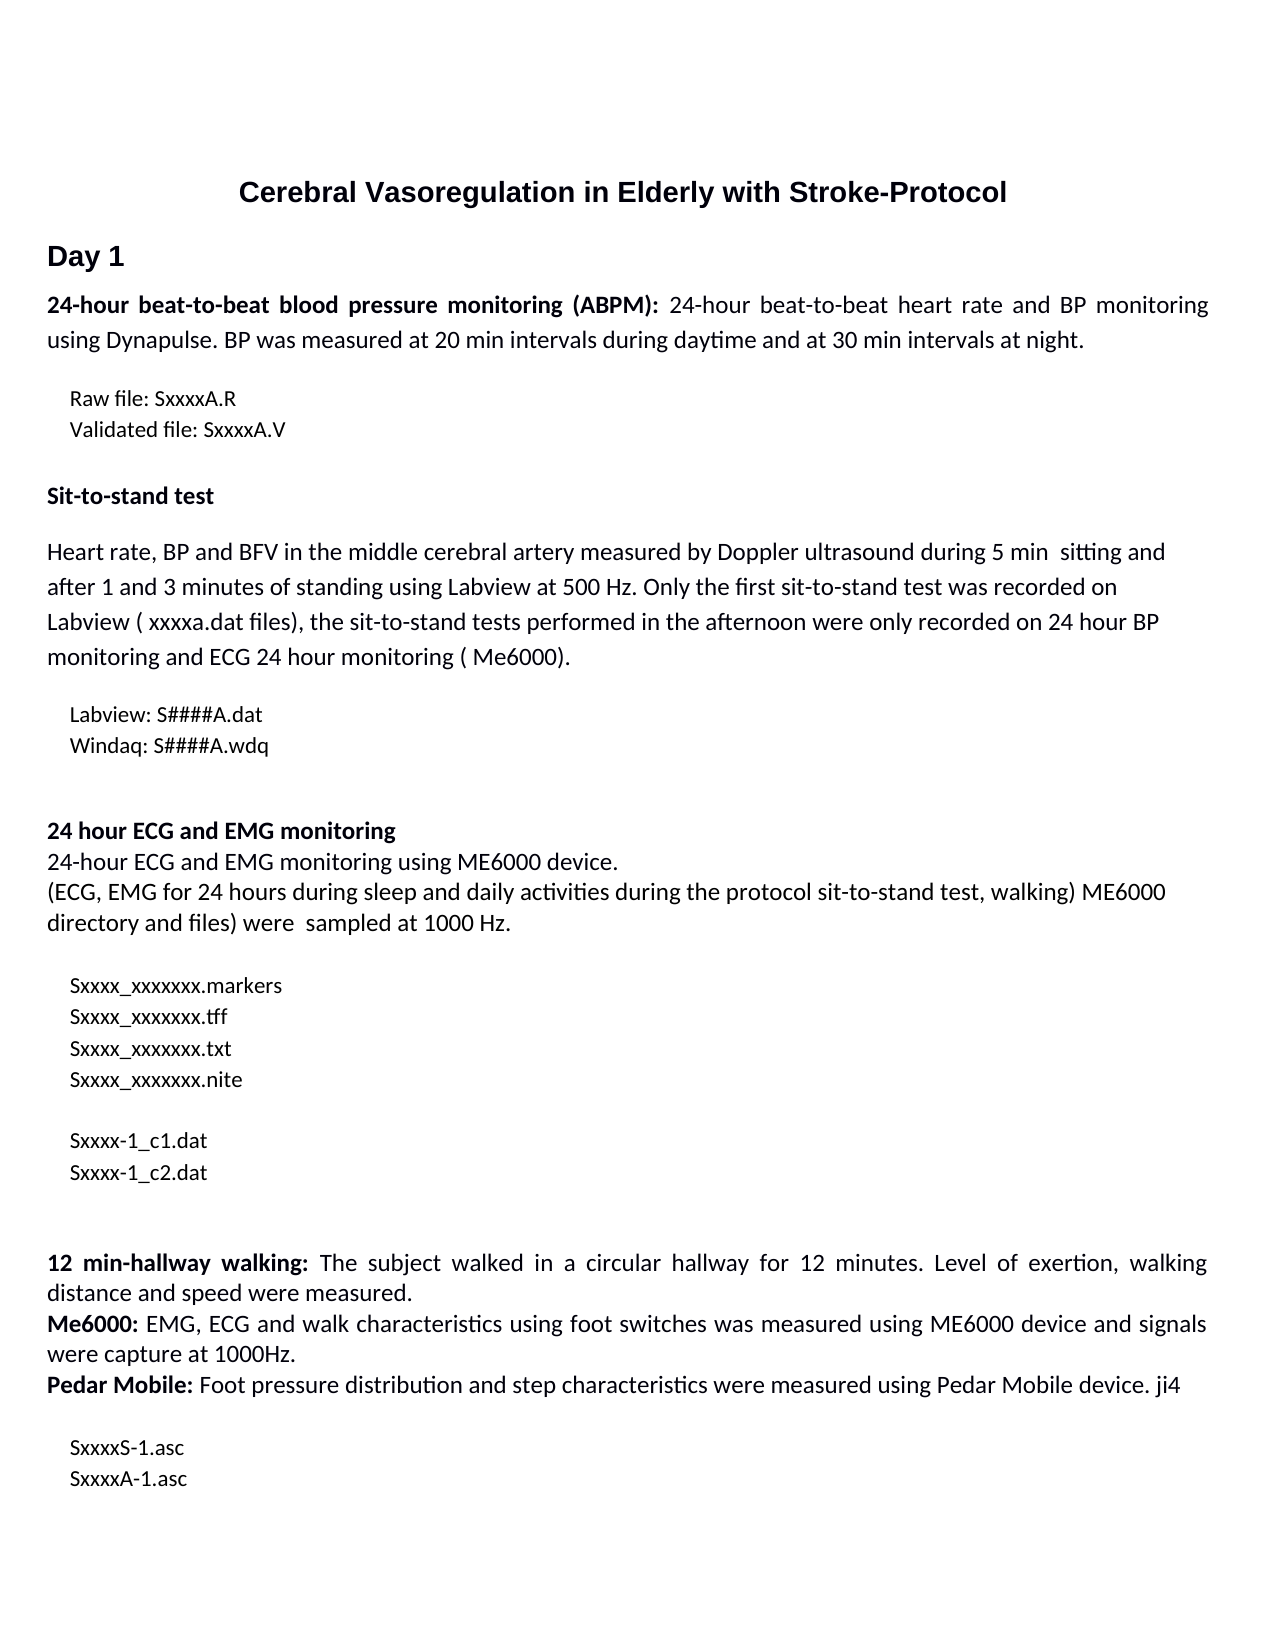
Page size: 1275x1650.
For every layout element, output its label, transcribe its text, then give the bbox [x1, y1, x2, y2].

text 24-hour ECG and EMG monitoring using ME6000 device. [47, 846, 1200, 876]
table_header Labview: S####A.dat [58, 697, 394, 728]
text (ECG, EMG for 24 hours during sleep and daily activities during the protocol sit-to-stand test, walking) ME6000 directory and files) were sampled at 1000 Hz. [47, 876, 1200, 937]
table_cell Sxxxx-1_c2.dat [58, 1155, 394, 1186]
table_cell Sxxxx_xxxxxxx.nite [58, 1062, 394, 1093]
text Sit-to-stand test [47, 445, 1200, 511]
table_cell Sxxxx_xxxxxxx.tff [58, 999, 394, 1030]
table_header SxxxxS-1.asc [58, 1430, 394, 1461]
text Me6000: EMG, ECG and walk characteristics using foot switches was measured using ME6000 device and signals were capture at 1000Hz. [47, 1308, 1209, 1369]
table_cell Validated file: SxxxxA.V [58, 412, 394, 443]
table_header Raw file: SxxxxA.R [58, 380, 394, 412]
subtitle Day 1 [47, 238, 1200, 272]
text 24 hour ECG and EMG monitoring [47, 815, 1200, 846]
text Pedar Mobile: Foot pressure distribution and step characteristics were measured using Pedar Mobile device. ji4 [47, 1369, 1209, 1399]
table_header Sxxxx_xxxxxxx.markers [58, 968, 394, 999]
table_cell Windaq: S####A.wdq [58, 728, 394, 759]
table_cell SxxxxA-1.asc [58, 1461, 394, 1493]
text 24-hour beat-to-beat blood pressure monitoring (ABPM): 24-hour beat-to-beat heart rate and BP monitoring using Dynapulse. BP was measured at 20 min intervals during daytime and at 30 min intervals at night. [47, 289, 1209, 355]
text 12 min-hallway walking: The subject walked in a circular hallway for 12 minutes. Level of exertion, walking distance and speed were measured. [47, 1247, 1209, 1308]
table_header Sxxxx-1_c1.dat [58, 1124, 394, 1155]
table_cell Sxxxx_xxxxxxx.txt [58, 1030, 394, 1062]
text Heart rate, BP and BFV in the middle cerebral artery measured by Doppler ultrasound during 5 min sitting and after 1 and 3 minutes of standing using Labview at 500 Hz. Only the first sit-to-stand test was recorded on Labview ( xxxxa.dat files), the sit-to-stand tests performed in the afternoon were only recorded on 24 hour BP monitoring and ECG 24 hour monitoring ( Me6000). [47, 536, 1200, 672]
title Cerebral Vasoregulation in Elderly with Stroke-Protocol [47, 175, 1200, 208]
